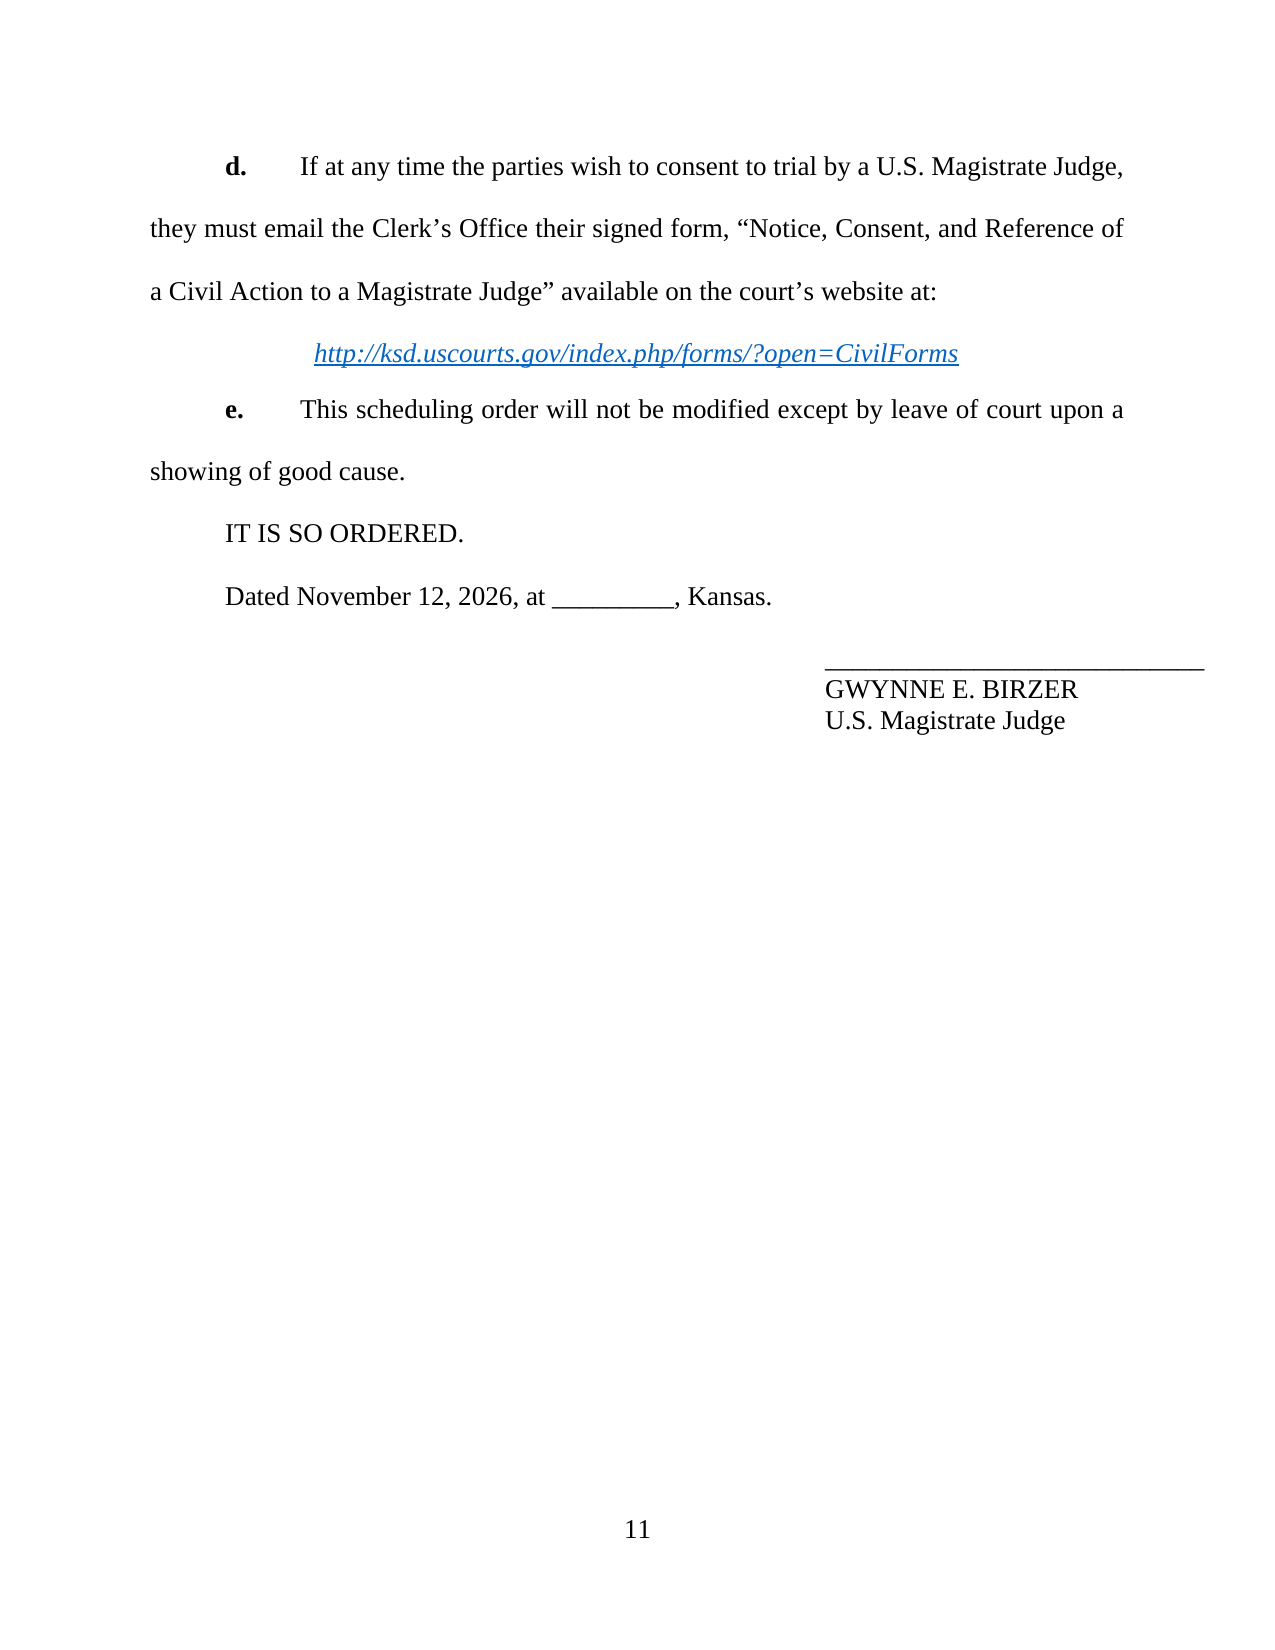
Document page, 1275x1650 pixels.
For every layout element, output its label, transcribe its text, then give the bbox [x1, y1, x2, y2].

text IT IS SO ORDERED. [150, 518, 1125, 549]
list If at any time the parties wish to consent to trial by a U.S. Magistrate Judge, they must email the Clerk’s Office their signed form, “Notice, Consent, and Reference of a Civil Action to a Magistrate Judge” available on the court’s website at: [150, 150, 1125, 306]
text Dated April 20, 2023, at _________, Kansas. [150, 580, 1125, 611]
list This scheduling order will not be modified except by leave of court upon a showing of good cause. [150, 393, 1125, 486]
list http://ksd.uscourts.gov/index.php/forms/?open=CivilForms [150, 337, 1125, 368]
